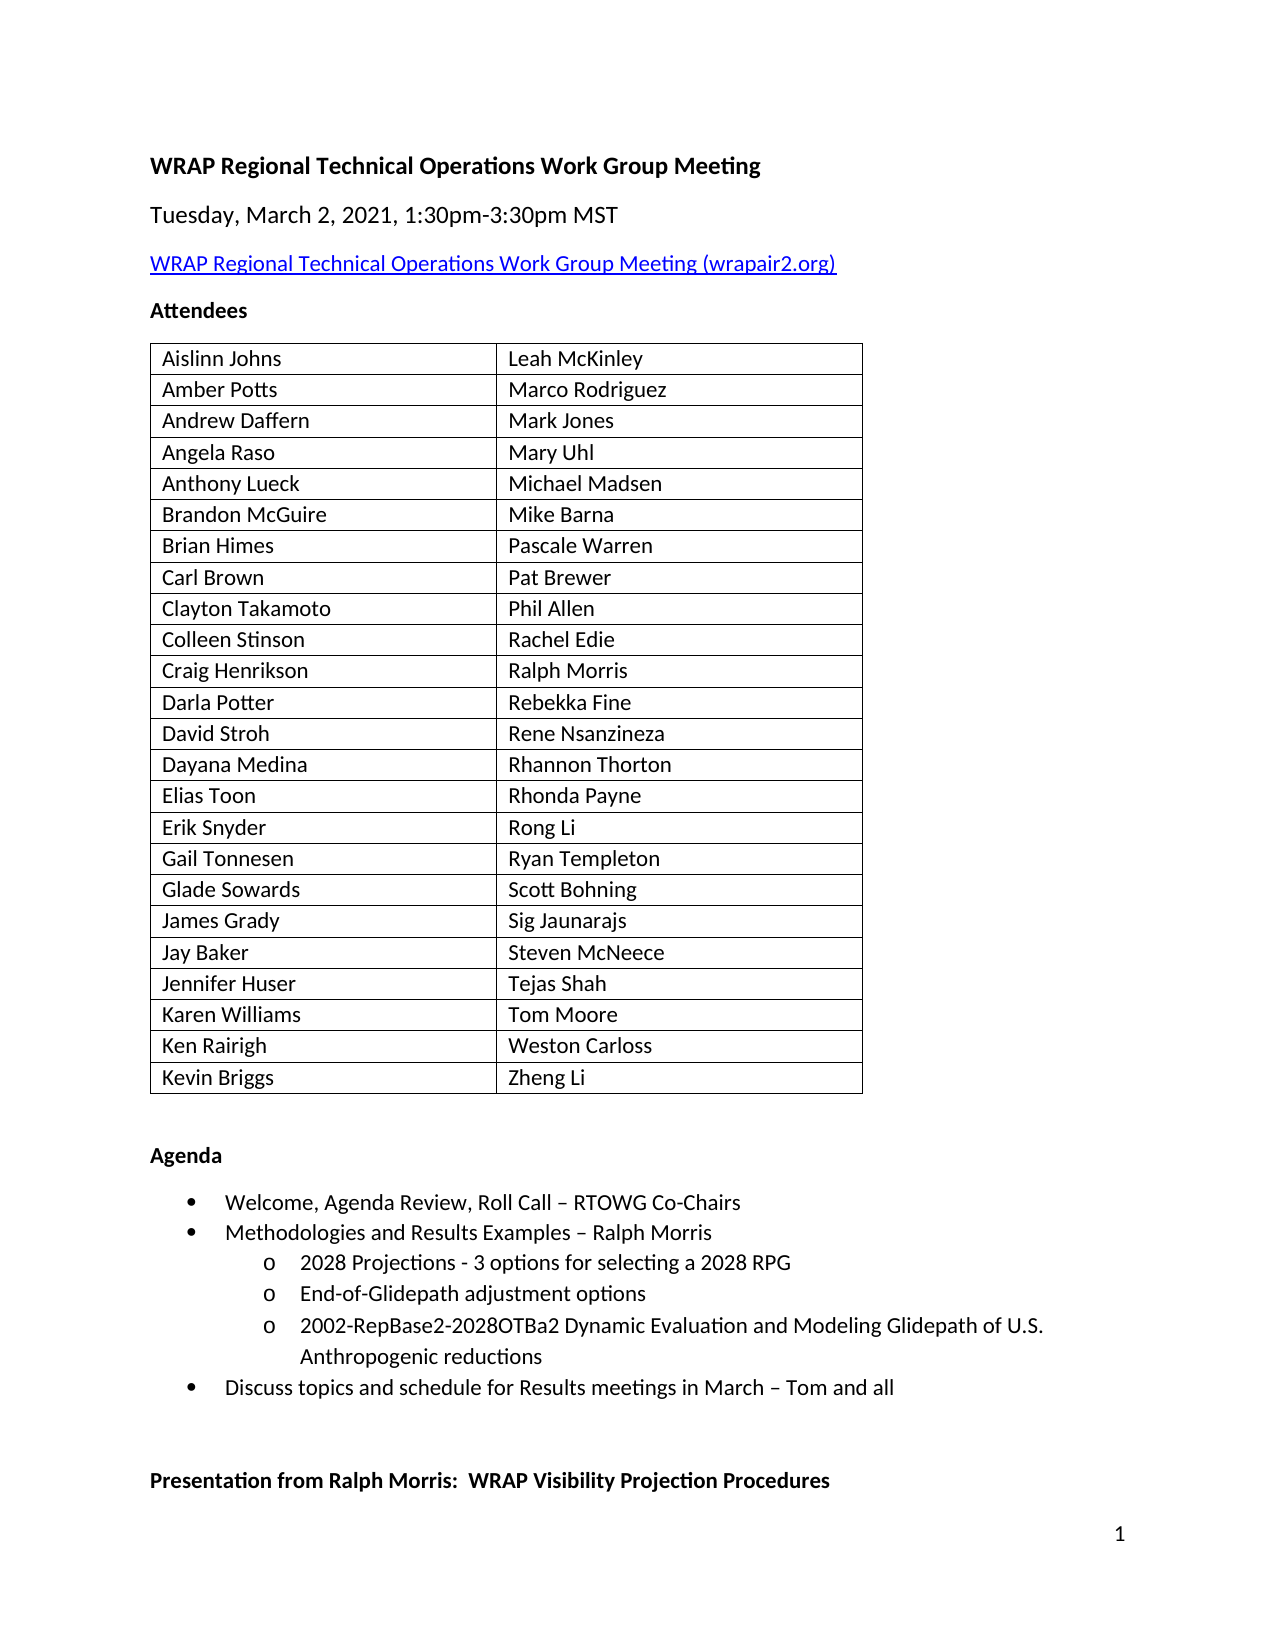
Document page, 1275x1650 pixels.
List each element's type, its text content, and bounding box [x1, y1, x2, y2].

table_cell Mike Barna [497, 500, 862, 530]
table_cell Pat Brewer [497, 563, 862, 593]
table_cell Rhannon Thorton [497, 750, 862, 780]
list Methodologies and Results Examples – Ralph Morris [187, 1218, 1125, 1246]
table_cell David Stroh [151, 719, 496, 749]
text WRAP Regional Technical Operations Work Group Meeting (wrapair2.org) [150, 249, 1125, 277]
table_cell Kevin Briggs [151, 1063, 496, 1093]
text Presentation from Ralph Morris: WRAP Visibility Projection Procedures [150, 1466, 1125, 1494]
table_cell Phil Allen [497, 594, 862, 624]
table_cell Mary Uhl [497, 438, 862, 468]
table_cell Andrew Daffern [151, 406, 496, 437]
text Agenda [150, 1141, 1125, 1169]
list Welcome, Agenda Review, Roll Call – RTOWG Co-Chairs [187, 1188, 1125, 1216]
table_cell Rebekka Fine [497, 688, 862, 718]
table_cell Dayana Medina [151, 750, 496, 780]
table_cell Tejas Shah [497, 969, 862, 999]
table_cell Brian Himes [151, 531, 496, 562]
table_cell Jay Baker [151, 938, 496, 968]
table_cell Scott Bohning [497, 875, 862, 905]
table_cell Mark Jones [497, 406, 862, 437]
list 2002-RepBase2-2028OTBa2 Dynamic Evaluation and Modeling Glidepath of U.S. Anthropogenic reductions [262, 1311, 1125, 1370]
text Tuesday, March 2, 2021, 1:30pm-3:30pm MST [150, 199, 1125, 230]
table_header Aislinn Johns [151, 344, 496, 374]
table_cell Rene Nsanzineza [497, 719, 862, 749]
table_cell Marco Rodriguez [497, 375, 862, 405]
table_cell Clayton Takamoto [151, 594, 496, 624]
table_cell Rachel Edie [497, 625, 862, 655]
table_cell Zheng Li [497, 1063, 862, 1093]
table_cell Erik Snyder [151, 813, 496, 843]
table_cell Rong Li [497, 813, 862, 843]
table_cell Amber Potts [151, 375, 496, 405]
table_cell Darla Potter [151, 688, 496, 718]
table_cell Angela Raso [151, 438, 496, 468]
table_cell Colleen Stinson [151, 625, 496, 655]
table_cell Glade Sowards [151, 875, 496, 905]
list 2028 Projections - 3 options for selecting a 2028 RPG [262, 1248, 1125, 1277]
table_cell Steven McNeece [497, 938, 862, 968]
table_cell Pascale Warren [497, 531, 862, 562]
table_cell Ryan Templeton [497, 844, 862, 874]
table_cell Jennifer Huser [151, 969, 496, 999]
table_cell Sig Jaunarajs [497, 906, 862, 937]
text Attendees [150, 296, 1125, 324]
table_cell Tom Moore [497, 1000, 862, 1030]
table_cell James Grady [151, 906, 496, 937]
text WRAP Regional Technical Operations Work Group Meeting [150, 150, 1125, 181]
table_cell Rhonda Payne [497, 781, 862, 812]
list End-of-Glidepath adjustment options [262, 1279, 1125, 1309]
list Discuss topics and schedule for Results meetings in March – Tom and all [187, 1373, 1125, 1401]
table_cell Gail Tonnesen [151, 844, 496, 874]
table_cell Weston Carloss [497, 1031, 862, 1062]
table_cell Anthony Lueck [151, 469, 496, 499]
table_cell Ken Rairigh [151, 1031, 496, 1062]
table_cell Brandon McGuire [151, 500, 496, 530]
table_header Leah McKinley [497, 344, 862, 374]
table_cell Carl Brown [151, 563, 496, 593]
table_cell Elias Toon [151, 781, 496, 812]
table_cell Craig Henrikson [151, 656, 496, 687]
table_cell Ralph Morris [497, 656, 862, 687]
table_cell Michael Madsen [497, 469, 862, 499]
table_cell Karen Williams [151, 1000, 496, 1030]
